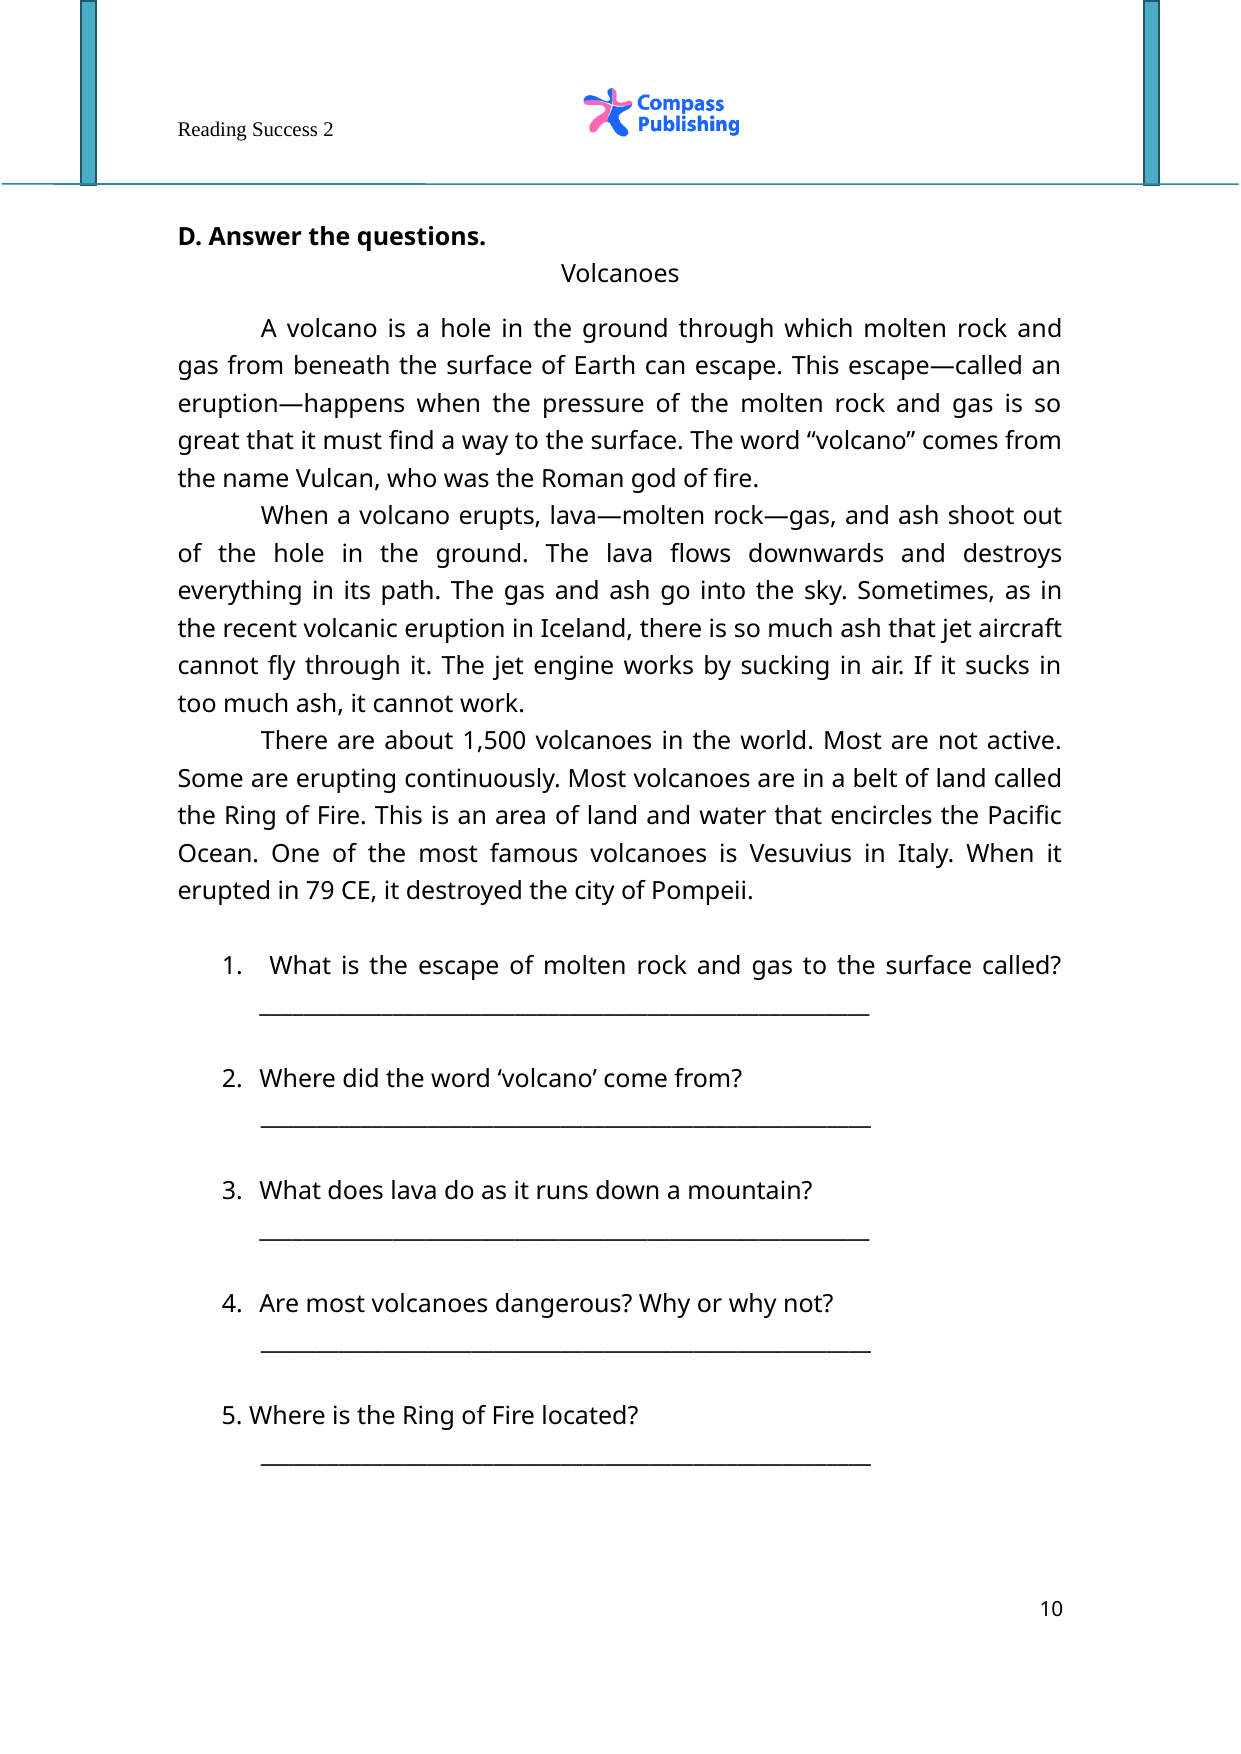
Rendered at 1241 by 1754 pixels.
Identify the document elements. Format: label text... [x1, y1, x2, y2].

list Are most volcanoes dangerous? Why or why not? [222, 1284, 1063, 1321]
text D. Answer the questions. [177, 217, 1063, 254]
list Where did the word ‘volcano’ come from? [222, 1059, 1063, 1096]
text Volcanoes [177, 254, 1063, 292]
list _______________________________________________________ [259, 1209, 1063, 1246]
list _______________________________________________________ [261, 1096, 1063, 1134]
list What is the escape of molten rock and gas to the surface called? _______________________________________________________ [222, 946, 1063, 1021]
text A volcano is a hole in the ground through which molten rock and gas from beneath the surface of Earth can escape. This escape—called an eruption—happens when the pressure of the molten rock and gas is so great that it must find a way to the surface. The word “volcano” comes from the name Vulcan, who was the Roman god of fire. [177, 309, 1063, 496]
text There are about 1,500 volcanoes in the world. Most are not active. Some are erupting continuously. Most volcanoes are in a belt of land called the Ring of Fire. This is an area of land and water that encircles the Pacific Ocean. One of the most famous volcanoes is Vesuvius in Italy. When it erupted in 79 CE, it destroyed the city of Pompeii. [177, 721, 1063, 909]
text _______________________________________________________ [177, 1434, 1063, 1471]
list What does lava do as it runs down a mountain? [222, 1171, 1063, 1209]
text When a volcano erupts, lava—molten rock—gas, and ash shoot out of the hole in the ground. The lava flows downwards and destroys everything in its path. The gas and ash go into the sky. Sometimes, as in the recent volcanic eruption in Iceland, there is so much ash that jet aircraft cannot fly through it. The jet engine works by sucking in air. If it sucks in too much ash, it cannot work. [177, 496, 1063, 721]
text 5. Where is the Ring of Fire located? [177, 1396, 1063, 1434]
picture [583, 88, 739, 137]
text _______________________________________________________ [177, 1321, 1063, 1359]
